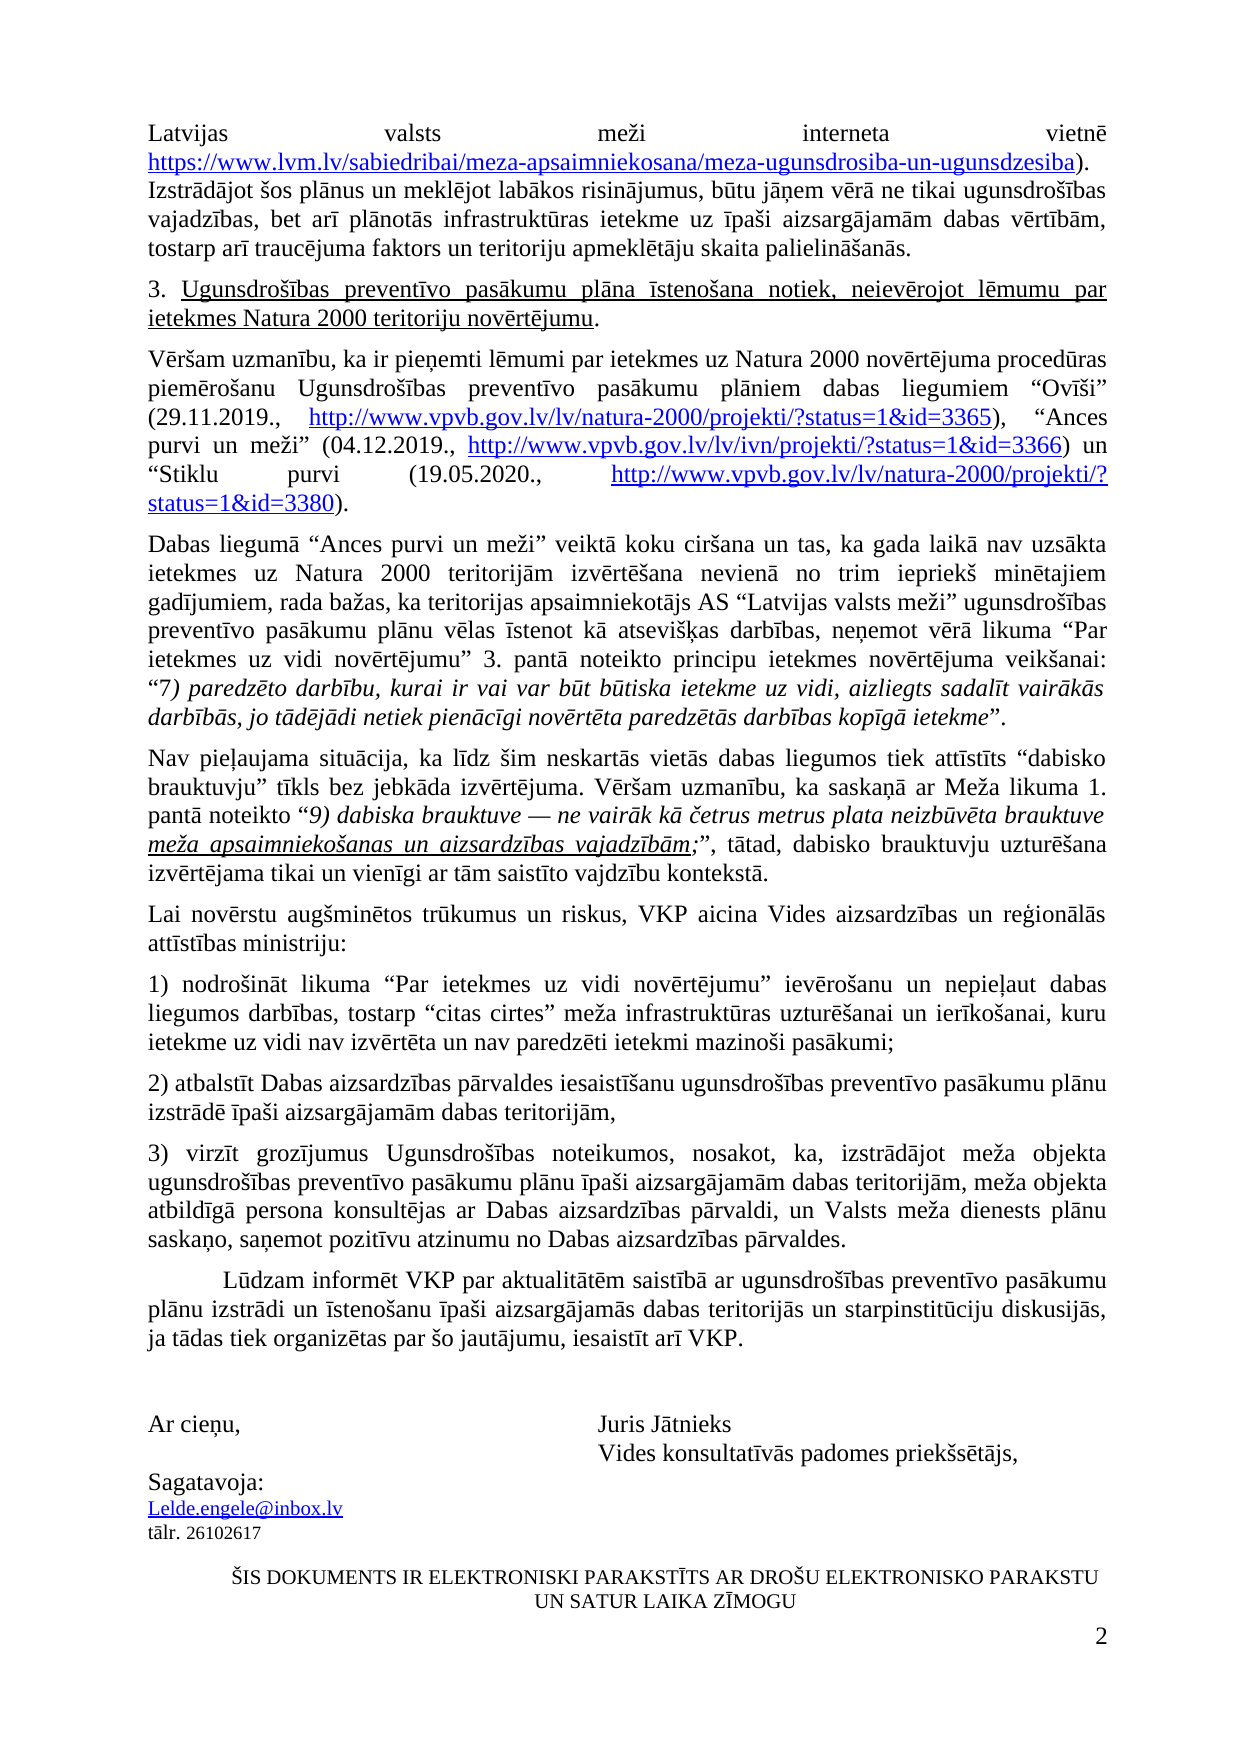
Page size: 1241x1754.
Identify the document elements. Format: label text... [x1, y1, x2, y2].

text ŠIS DOKUMENTS IR ELEKTRONISKI PARAKSTĪTS AR DROŠU ELEKTRONISKO PARAKSTU UN SATUR LAIKA ZĪMOGU [223, 1565, 1107, 1613]
text 3. Ugunsdrošības preventīvo pasākumu plāna īstenošana notiek, neievērojot lēmumu par ietekmes Natura 2000 teritoriju novērtējumu. [148, 274, 1107, 332]
text Ar cieņu, Juris Jātnieks [148, 1409, 1107, 1438]
text 1) nodrošināt likuma “Par ietekmes uz vidi novērtējumu” ievērošanu un nepieļaut dabas liegumos darbības, tostarp “citas cirtes” meža infrastruktūras uzturēšanai un ierīkošanai, kuru ietekme uz vidi nav izvērtēta un nav paredzēti ietekmi mazinoši pasākumi; [148, 969, 1107, 1056]
text Lūdzam informēt VKP par aktualitātēm saistībā ar ugunsdrošības preventīvo pasākumu plānu izstrādi un īstenošanu īpaši aizsargājamās dabas teritorijās un starpinstitūciju diskusijās, ja tādas tiek organizētas par šo jautājumu, iesaistīt arī VKP. [148, 1266, 1107, 1352]
text Dabas liegumā “Ances purvi un meži” veiktā koku ciršana un tas, ka gada laikā nav uzsākta ietekmes uz Natura 2000 teritorijām izvērtēšana nevienā no trim iepriekš minētajiem gadījumiem, rada bažas, ka teritorijas apsaimniekotājs AS “Latvijas valsts meži” ugunsdrošības preventīvo pasākumu plānu vēlas īstenot kā atsevišķas darbības, neņemot vērā likuma “Par ietekmes uz vidi novērtējumu” 3. pantā noteikto principu ietekmes novērtējuma veikšanai: “7) paredzēto darbību, kurai ir vai var būt būtiska ietekme uz vidi, aizliegts sadalīt vairākās darbībās, jo tādējādi netiek pienācīgi novērtēta paredzētās darbības kopīgā ietekme”. [148, 529, 1107, 731]
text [148, 118, 1107, 262]
text 2) atbalstīt Dabas aizsardzības pārvaldes iesaistīšanu ugunsdrošības preventīvo pasākumu plānu izstrādē īpaši aizsargājamām dabas teritorijām, [148, 1068, 1107, 1126]
text Vēršam uzmanību, ka ir pieņemti lēmumi par ietekmes uz Natura 2000 novērtējuma procedūras piemērošanu Ugunsdrošības preventīvo pasākumu plāniem dabas liegumiem “Ovīši” (29.11.2019., http://www.vpvb.gov.lv/lv/natura-2000/projekti/?status=1&id=3365), “Ances purvi un meži” (04.12.2019., http://www.vpvb.gov.lv/lv/ivn/projekti/?status=1&id=3366) un “Stiklu purvi (19.05.2020., http://www.vpvb.gov.lv/lv/natura-2000/projekti/?status=1&id=3380). [148, 344, 1107, 517]
text tālr. 26102617 [148, 1520, 1107, 1544]
text Sagatavoja: [148, 1467, 1107, 1496]
text Lelde.engele@inbox.lv [148, 1496, 1107, 1520]
text Lai novērstu augšminētos trūkumus un riskus, VKP aicina Vides aizsardzības un reģionālās attīstības ministriju: [148, 899, 1107, 957]
text Nav pieļaujama situācija, ka līdz šim neskartās vietās dabas liegumos tiek attīstīts “dabisko brauktuvju” tīkls bez jebkāda izvērtējuma. Vēršam uzmanību, ka saskaņā ar Meža likuma 1. pantā noteikto “9) dabiska brauktuve — ne vairāk kā četrus metrus plata neizbūvēta brauktuve meža apsaimniekošanas un aizsardzības vajadzībām;”, tātad, dabisko brauktuvju uzturēšana izvērtējama tikai un vienīgi ar tām saistīto vajdzību kontekstā. [148, 743, 1107, 887]
text Vides konsultatīvās padomes priekšsētājs, [523, 1438, 1107, 1467]
text 3) virzīt grozījumus Ugunsdrošības noteikumos, nosakot, ka, izstrādājot meža objekta ugunsdrošības preventīvo pasākumu plānu īpaši aizsargājamām dabas teritorijām, meža objekta atbildīgā persona konsultējas ar Dabas aizsardzības pārvaldi, un Valsts meža dienests plānu saskaņo, saņemot pozitīvu atzinumu no Dabas aizsardzības pārvaldes. [148, 1138, 1107, 1253]
